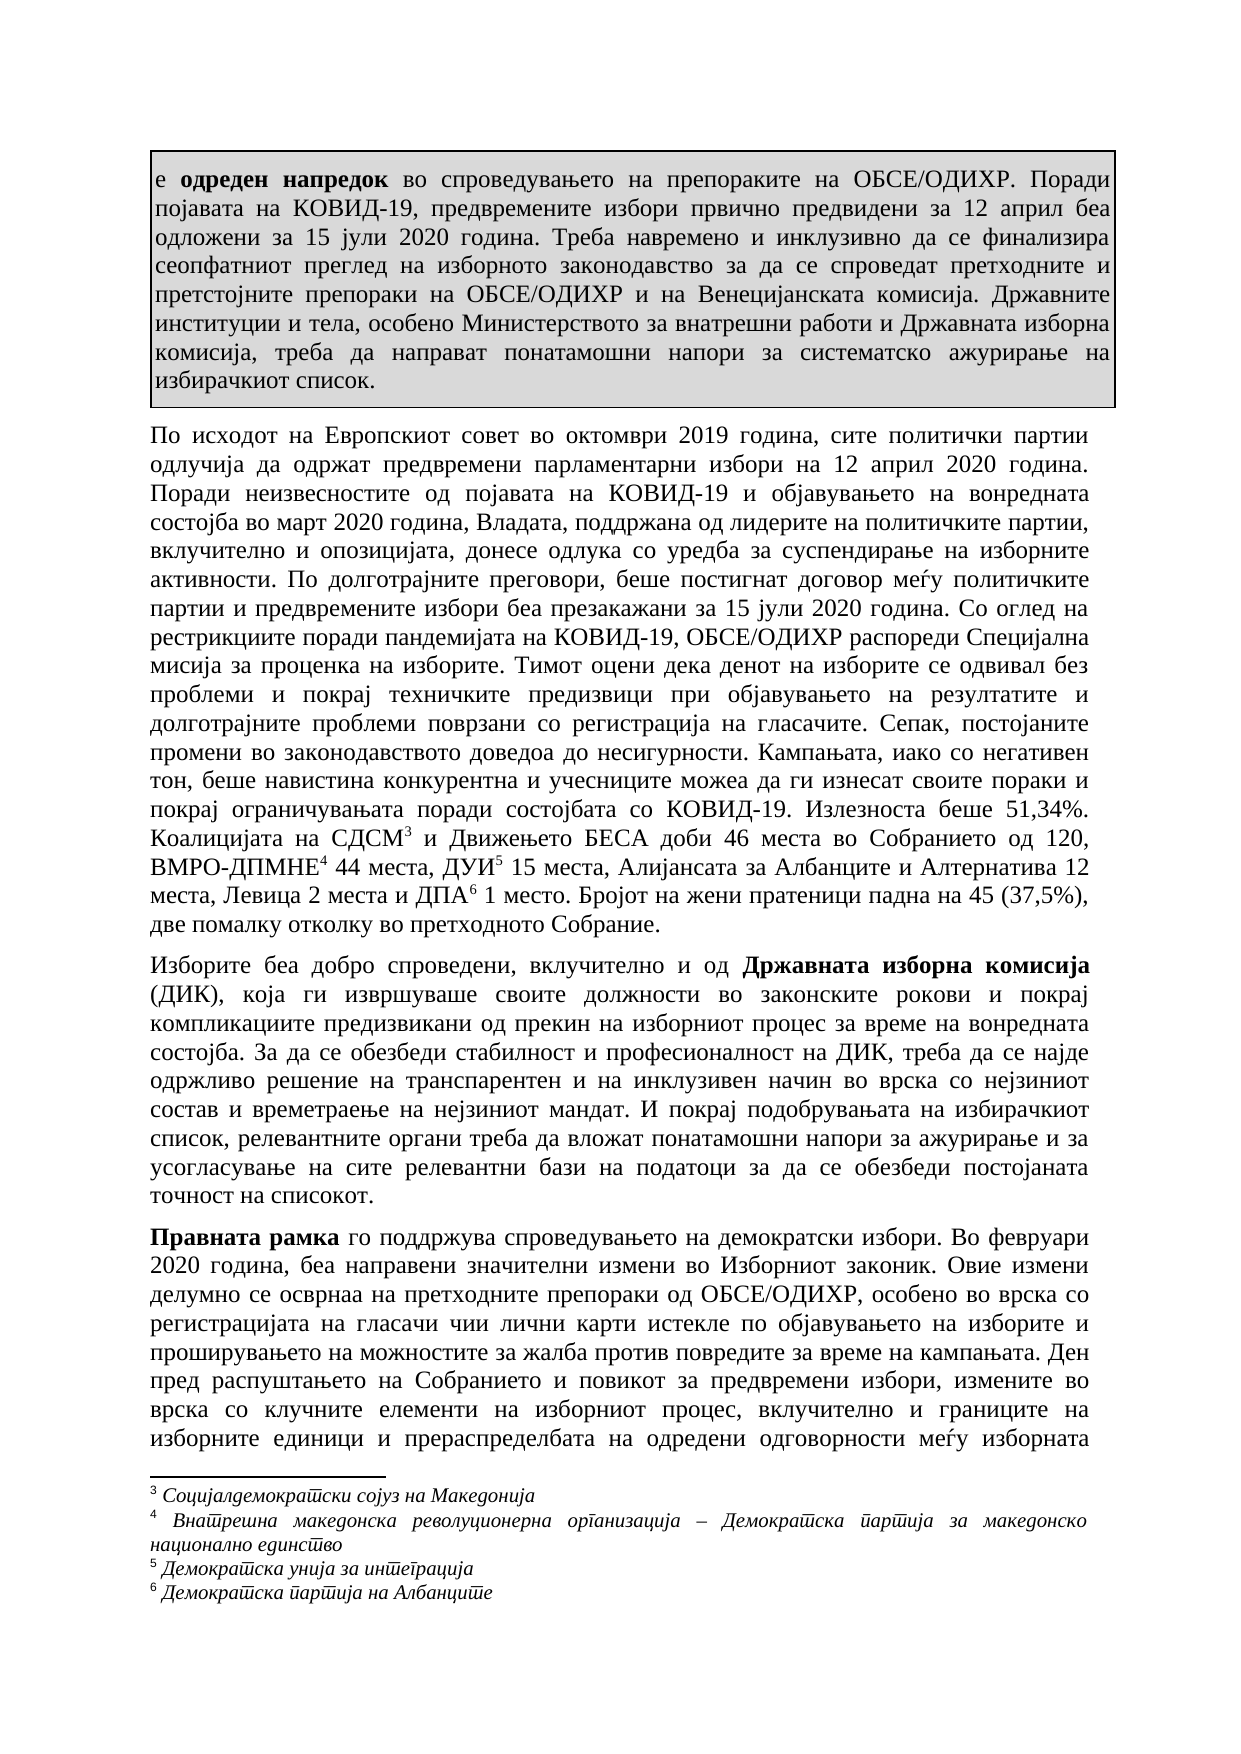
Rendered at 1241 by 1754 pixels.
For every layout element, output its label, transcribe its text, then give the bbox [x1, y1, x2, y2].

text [150, 1222, 1090, 1452]
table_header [152, 152, 1114, 407]
text По исходот на Европскиот совет во октомври 2019 година, сите политички партии одлучија да одржат предвремени парламентарни избори на 12 април 2020 година. Поради неизвесностите од појавата на КОВИД-19 и објавувањето на вонредната состојба во март 2020 година, Владата, поддржана од лидерите на политичките партии, вклучително и опозицијата, донесе одлука со уредба за суспендирање на изборните активности. По долготрајните преговори, беше постигнат договор меѓу политичките партии и предвремените избори беа презакажани за 15 јули 2020 година. Со оглед на рестрикциите поради пандемијата на КОВИД-19, ОБСЕ/ОДИХР распореди Специјална мисија за проценка на изборите. Тимот оцени дека денот на изборите се одвивал без проблеми и покрај техничките предизвици при објавувањето на резултатите и долготрајните проблеми поврзани со регистрација на гласачите. Сепак, постојаните промени во законодавството доведоа до несигурности. Кампањата, иако со негативен тон, беше навистина конкурентна и учесниците можеа да ги изнесат своите пораки и покрај ограничувањата поради состојбата со КОВИД-19. Излезноста беше 51,34%. Коалицијата на СДСМ и Движењето БЕСА доби 46 места во Собранието од 120, ВМРО-ДПМНЕ 44 места, ДУИ 15 места, Алијансата за Албанците и Алтернатива 12 места, Левица 2 места и ДПА 1 место. Бројот на жени пратеници падна на 45 (37,5%), две помалку отколку во претходното Собрание. [150, 421, 1090, 938]
text Изборите беа добро спроведени, вклучително и од Државната изборна комисија (ДИК), која ги извршуваше своите должности во законските рокови и покрај компликациите предизвикани од прекин на изборниот процес за време на вонредната состојба. За да се обезбеди стабилност и професионалност на ДИК, треба да се најде одржливо решение на транспарентен и на инклузивен начин во врска со нејзиниот состав и времетраење на нејзиниот мандат. И покрај подобрувањата на избирачкиот список, релевантните органи треба да вложат понатамошни напори за ажурирање и за усогласување на сите релевантни бази на податоци за да се обезбеди постојаната точност на списокот. [150, 951, 1090, 1209]
